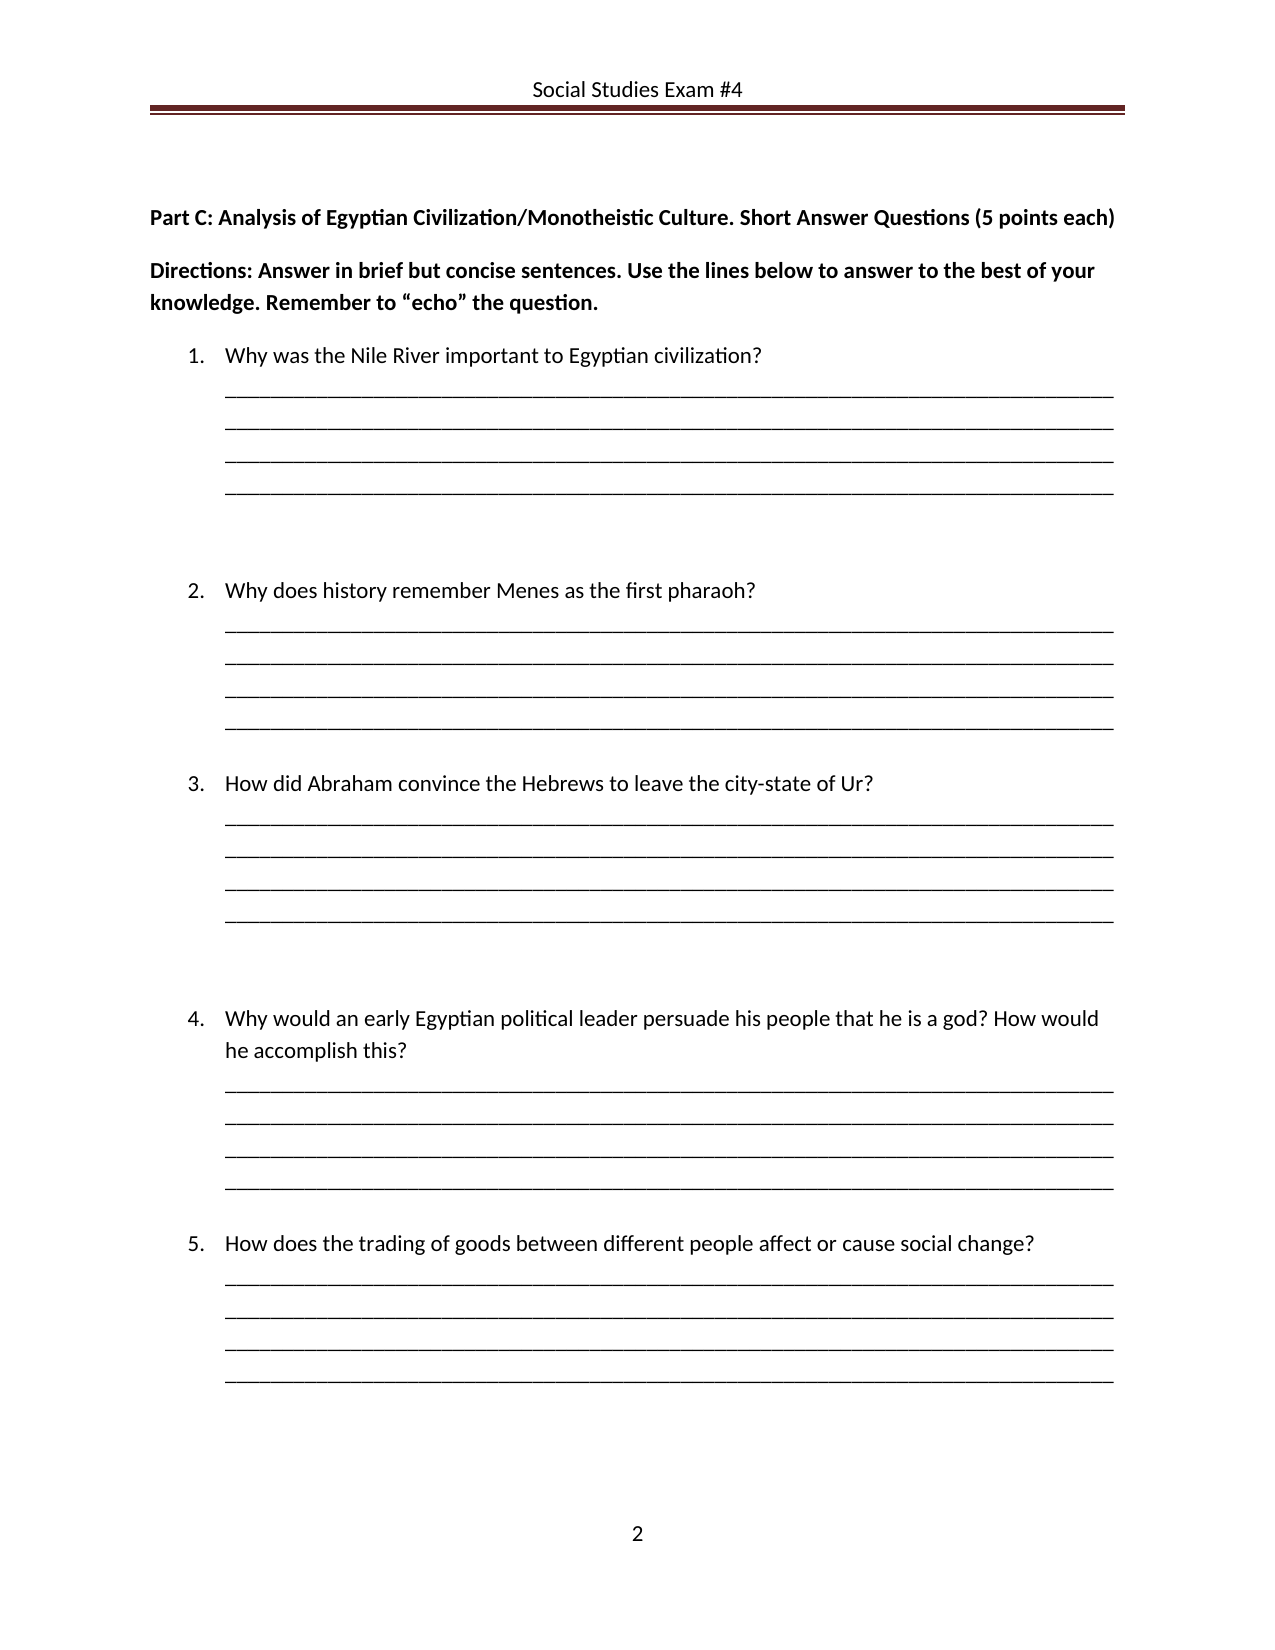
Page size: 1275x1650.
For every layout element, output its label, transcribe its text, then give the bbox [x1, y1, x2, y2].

list How does the trading of goods between different people affect or cause social change? [187, 1229, 1125, 1257]
list Why was the Nile River important to Egyptian civilization? ________________________________________________________________________________________________________________________________________________________________________________________________________________________________________________________________________________________________________________________ [187, 341, 1125, 498]
list ________________________________________________________________________________________________________________________________________________________________________________________________________________________________________________________________________________________________________________________ [225, 1068, 1125, 1193]
list How did Abraham convince the Hebrews to leave the city-state of Ur? [187, 769, 1125, 797]
list Why does history remember Menes as the first pharaoh? [187, 576, 1125, 604]
list ________________________________________________________________________________________________________________________________________________________________________________________________________________________________________________________________________________________________________________________ [225, 1261, 1125, 1386]
list ________________________________________________________________________________________________________________________________________________________________________________________________________________________________________________________________________________________________________________________ [225, 608, 1125, 733]
text Directions: Answer in brief but concise sentences. Use the lines below to answer to the best of your knowledge. Remember to “echo” the question. [150, 256, 1125, 316]
list Why would an early Egyptian political leader persuade his people that he is a god? How would he accomplish this? [187, 1004, 1125, 1064]
list ________________________________________________________________________________________________________________________________________________________________________________________________________________________________________________________________________________________________________________________ [225, 801, 1125, 926]
text Part C: Analysis of Egyptian Civilization/Monotheistic Culture. Short Answer Questions (5 points each) [150, 203, 1125, 231]
